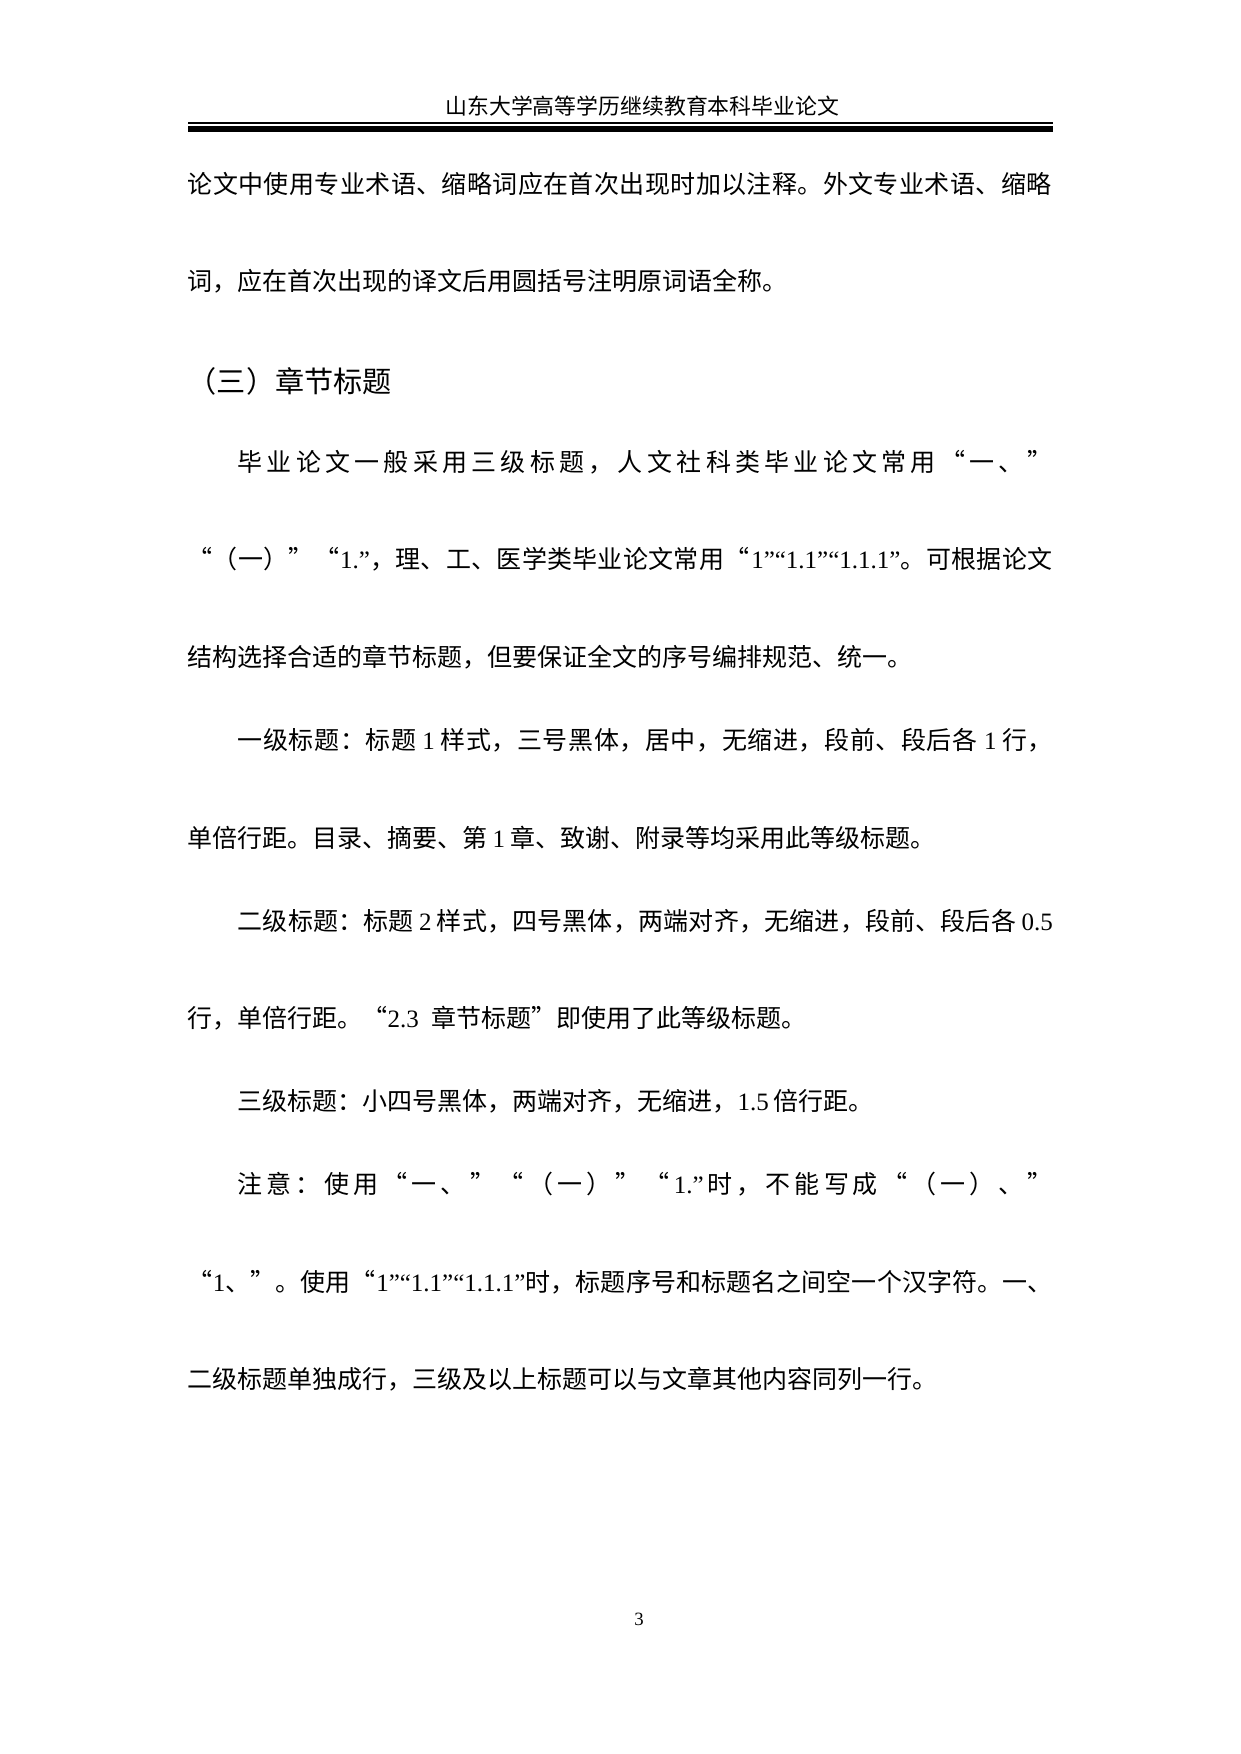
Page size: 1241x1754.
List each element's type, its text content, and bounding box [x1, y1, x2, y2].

text 二级标题：标题2样式，四号黑体，两端对齐，无缩进，段前、段后各0.5行，单倍行距。“2.3 章节标题”即使用了此等级标题。 [187, 887, 1053, 1049]
text 毕业论文一般采用三级标题，人文社科类毕业论文常用“一、”“（一）”“1.”，理、工、医学类毕业论文常用“1”“1.1”“1.1.1”。可根据论文结构选择合适的章节标题，但要保证全文的序号编排规范、统一。 [187, 428, 1053, 688]
text 注意：使用“一、”“（一）”“1.”时，不能写成“（一）、”“1、”。使用“1”“1.1”“1.1.1”时，标题序号和标题名之间空一个汉字符。一、二级标题单独成行，三级及以上标题可以与文章其他内容同列一行。 [187, 1151, 1053, 1411]
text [187, 150, 1053, 312]
text 一级标题：标题1样式，三号黑体，居中，无缩进，段前、段后各1行，单倍行距。目录、摘要、第1章、致谢、附录等均采用此等级标题。 [187, 706, 1053, 869]
text 三级标题：小四号黑体，两端对齐，无缩进，1.5倍行距。 [187, 1067, 1053, 1132]
subtitle （三）章节标题 [187, 347, 1053, 412]
